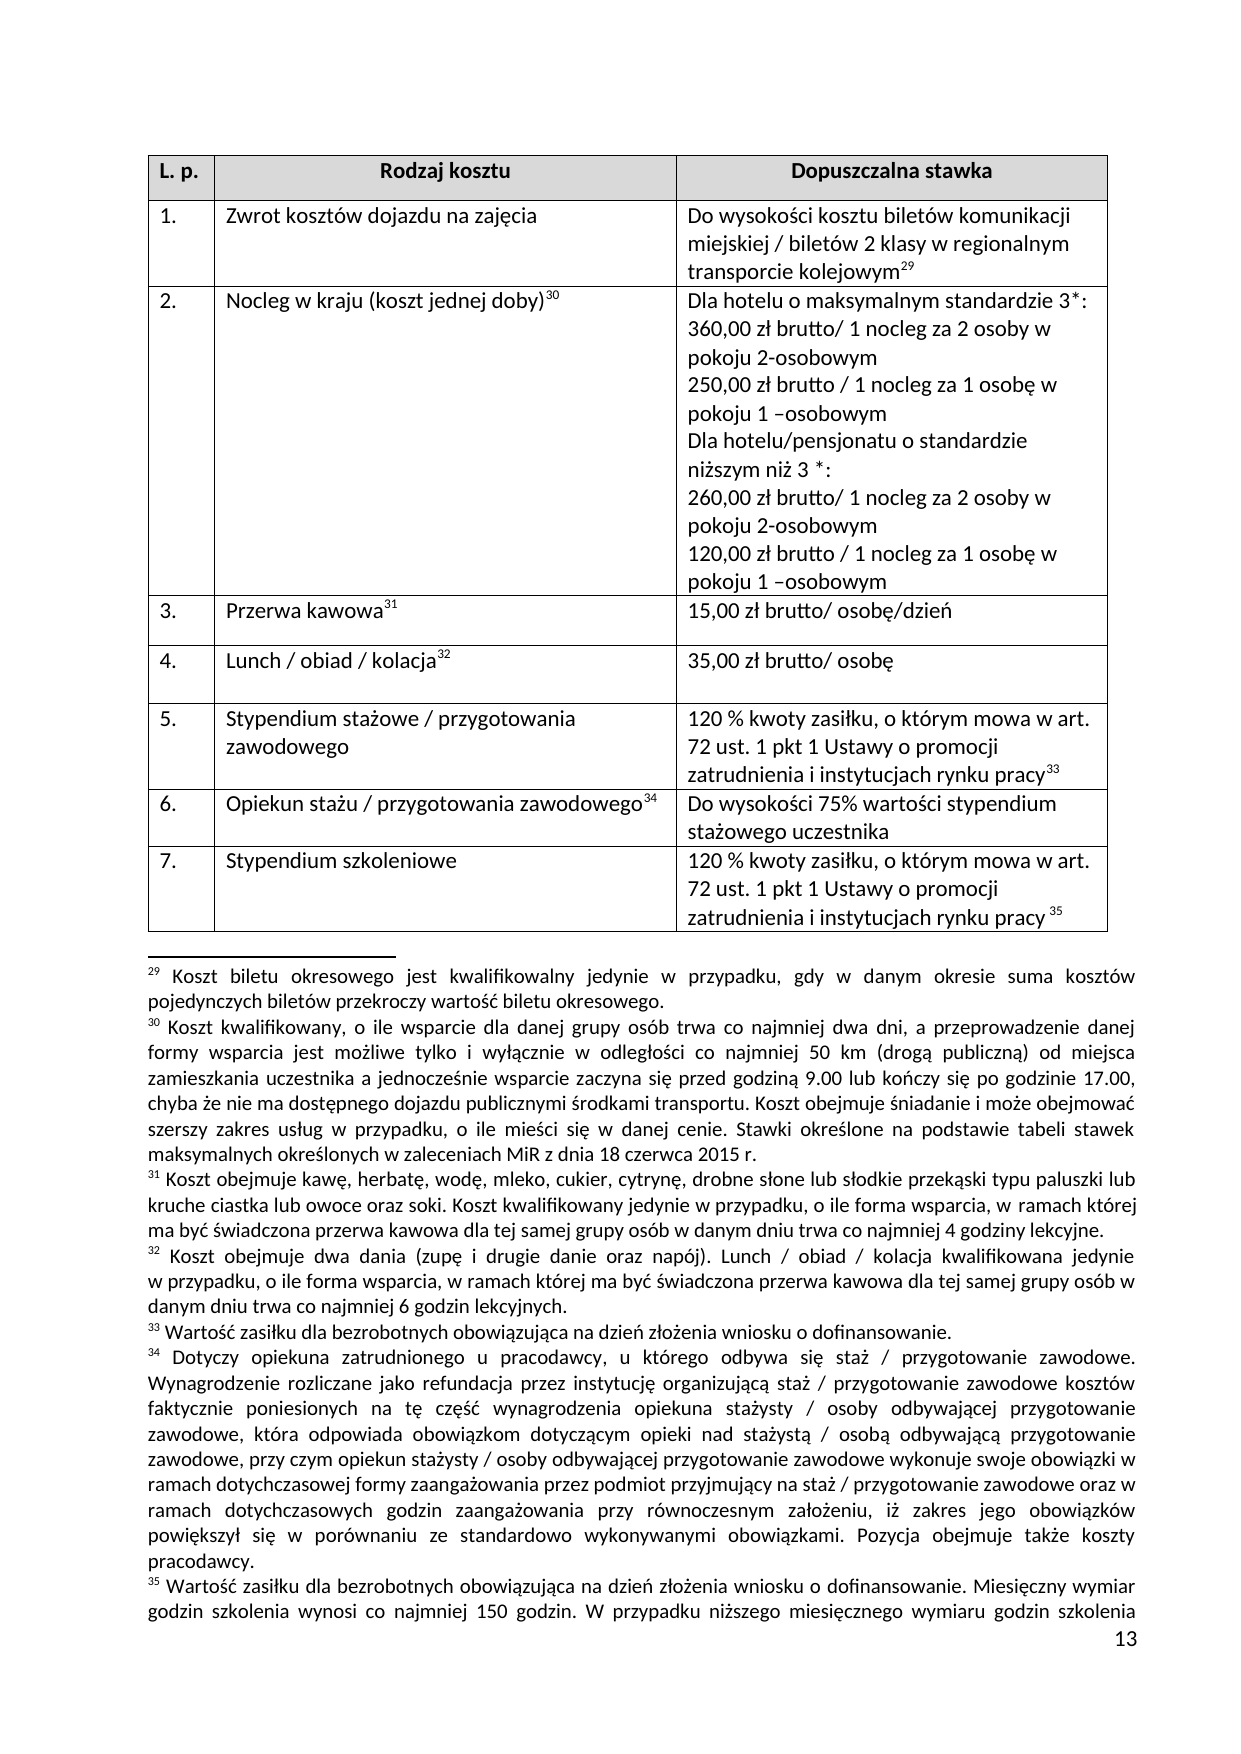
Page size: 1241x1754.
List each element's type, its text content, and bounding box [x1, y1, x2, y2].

table_cell 3. [149, 596, 214, 645]
table_cell Opiekun stażu / przygotowania zawodowego [215, 790, 676, 846]
table_header Dopuszczalna stawka [677, 156, 1107, 200]
table_cell Stypendium szkoleniowe [215, 847, 676, 931]
table_cell Dla hotelu o maksymalnym standardzie 3*: 360,00 zł brutto/ 1 nocleg za 2 osoby w pokoju 2-osobowym 250,00 zł brutto / 1 nocleg za 1 osobę w pokoju 1 –osobowym Dla hotelu/pensjonatu o standardzie niższym niż 3 *: 260,00 zł brutto/ 1 nocleg za 2 osoby w pokoju 2-osobowym 120,00 zł brutto / 1 nocleg za 1 osobę w pokoju 1 –osobowym [677, 287, 1107, 595]
table_cell Nocleg w kraju (koszt jednej doby) [215, 287, 676, 595]
table_cell Stypendium stażowe / przygotowania zawodowego [215, 704, 676, 788]
table_cell 15,00 zł brutto/ osobę/dzień [677, 596, 1107, 645]
table_cell Lunch / obiad / kolacja [215, 646, 676, 703]
table_cell Do wysokości 75% wartości stypendium stażowego uczestnika [677, 790, 1107, 846]
table_cell Do wysokości kosztu biletów komunikacji miejskiej / biletów 2 klasy w regionalnym transporcie kolejowym [677, 201, 1107, 286]
table_cell 120 % kwoty zasiłku, o którym mowa w art. 72 ust. 1 pkt 1 Ustawy o promocji zatrudnienia i instytucjach rynku pracy [677, 704, 1107, 788]
table_header Rodzaj kosztu [215, 156, 676, 200]
table_cell 7. [149, 847, 214, 931]
table_cell 1. [149, 201, 214, 286]
table_cell Przerwa kawowa [215, 596, 676, 645]
table_cell 120 % kwoty zasiłku, o którym mowa w art. 72 ust. 1 pkt 1 Ustawy o promocji zatrudnienia i instytucjach rynku pracy [677, 847, 1107, 931]
table_cell 5. [149, 704, 214, 788]
table_cell Zwrot kosztów dojazdu na zajęcia [215, 201, 676, 286]
table_cell 4. [149, 646, 214, 703]
table_cell 35,00 zł brutto/ osobę [677, 646, 1107, 703]
table_cell 6. [149, 790, 214, 846]
table_header L. p. [149, 156, 214, 200]
table_cell 2. [149, 287, 214, 595]
